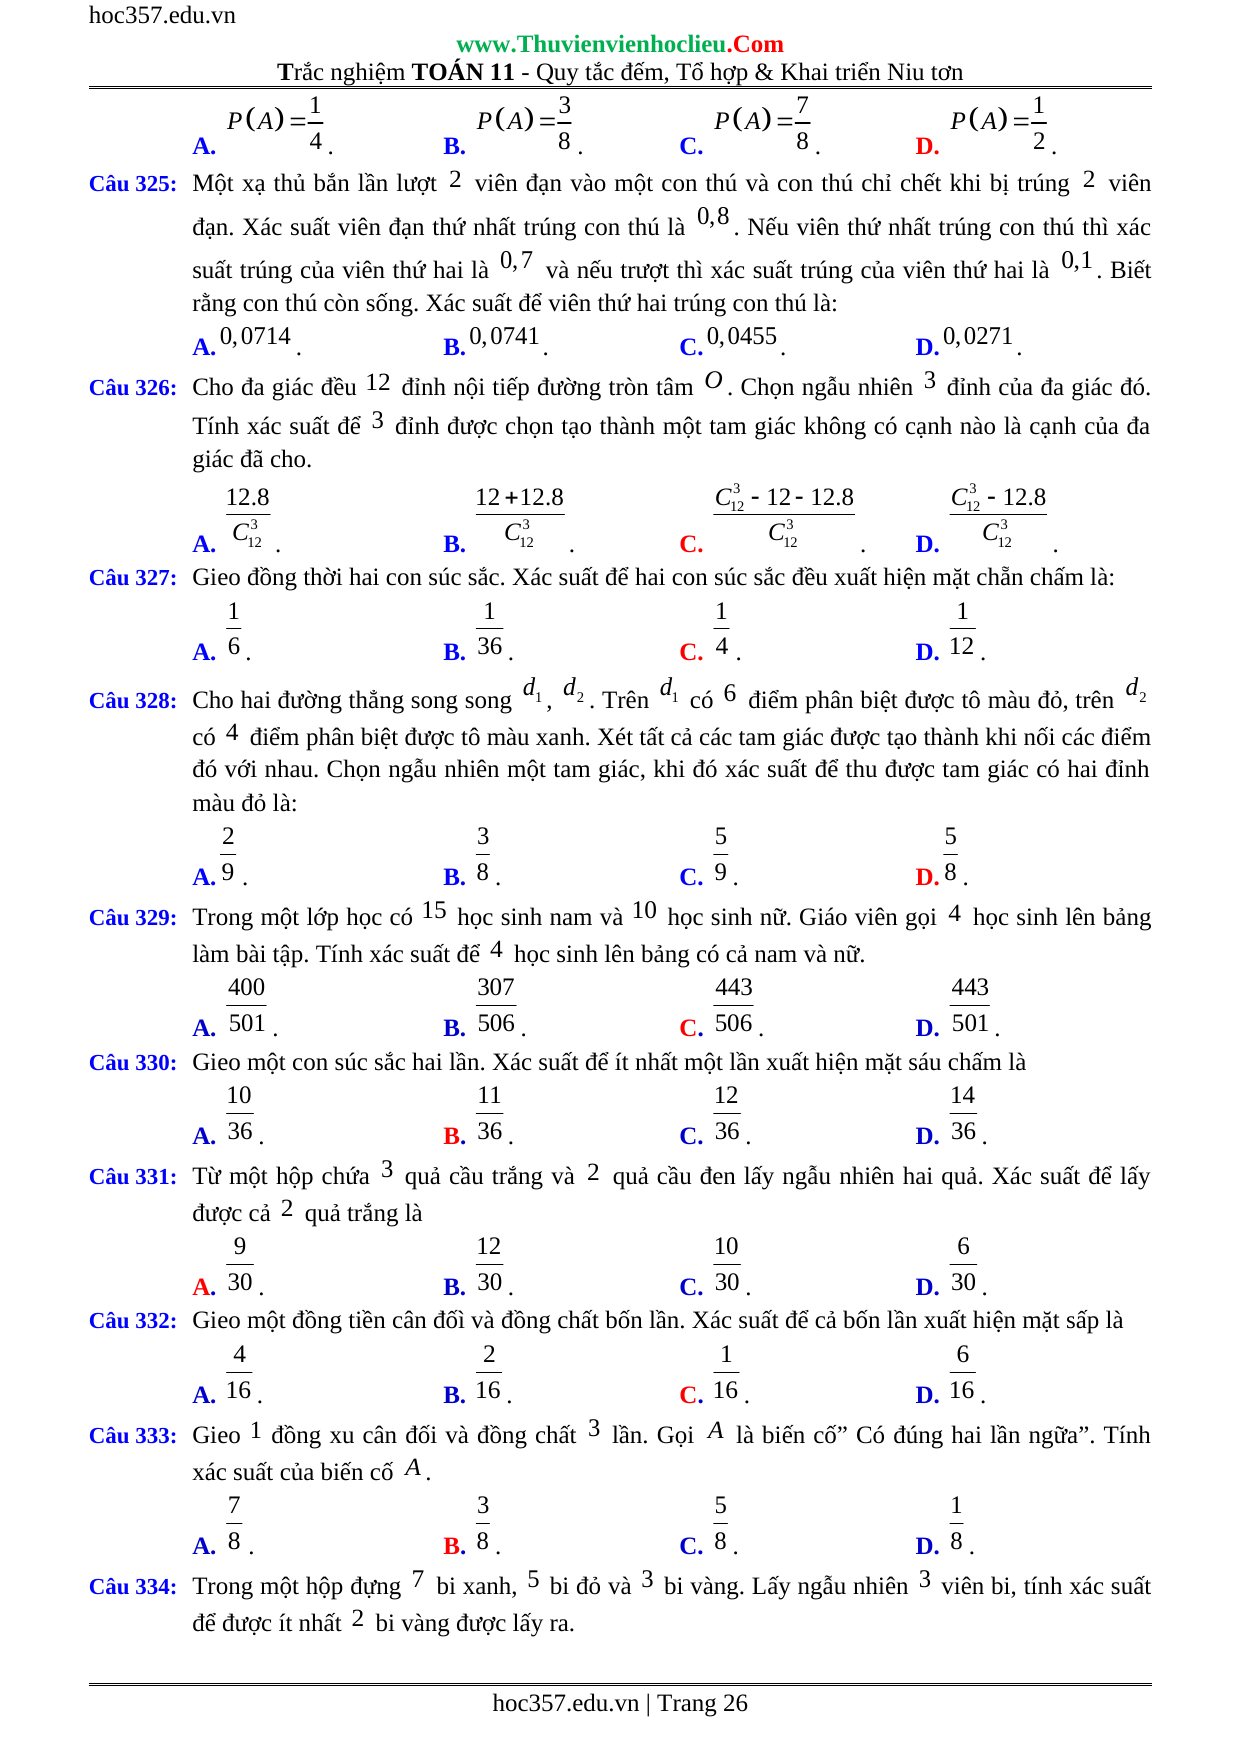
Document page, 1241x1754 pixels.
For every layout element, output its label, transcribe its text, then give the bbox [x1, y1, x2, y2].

list Gieo đồng xu cân đối và đồng chất lần. Gọi là biến cố” Có đúng hai lần ngữa”. Tính xác suất của biến cố . [89, 1413, 1152, 1485]
list Gieo một con súc sắc hai lần. Xác suất để ít nhất một lần xuất hiện mặt sáu chấm là [89, 1047, 1152, 1075]
text A. . B. . C. . D. . [192, 1489, 1152, 1560]
list Cho đa giác đều đỉnh nội tiếp đường tròn tâm . Chọn ngẫu nhiên đỉnh của đa giác đó. Tính xác suất để đỉnh được chọn tạo thành một tam giác không có cạnh nào là cạnh của đa giác đã cho. [89, 365, 1152, 473]
list Trong một lớp học có học sinh nam và học sinh nữ. Giáo viên gọi học sinh lên bảng làm bài tập. Tính xác suất để học sinh lên bảng có cả nam và nữ. [89, 896, 1152, 967]
list Trong một hộp đựng bi xanh, bi đỏ và bi vàng. Lấy ngẫu nhiên viên bi, tính xác suất để được ít nhất bi vàng được lấy ra. [89, 1564, 1152, 1636]
text A.. B. . C. . D.. [192, 821, 1152, 891]
list Từ một hộp chứa quả cầu trắng và quả cầu đen lấy ngẫu nhiên hai quả. Xác suất để lấy được cả quả trắng là [89, 1154, 1152, 1226]
list Gieo đồng thời hai con súc sắc. Xác suất để hai con súc sắc đều xuất hiện mặt chẵn chấm là: [89, 562, 1152, 591]
list A. . B. . C. . D. . [192, 1231, 1152, 1301]
text A. . B. . C. . D. . [192, 595, 1152, 666]
text A. . B. . C. . D. . [192, 477, 1152, 558]
list Một xạ thủ bắn lần lượt viên đạn vào một con thú và con thú chỉ chết khi bị trúng viên đạn. Xác suất viên đạn thứ nhất trúng con thú là . Nếu viên thứ nhất trúng con thú thì xác suất trúng của viên thứ hai là và nếu trượt thì xác suất trúng của viên thứ hai là . Biết rằng con thú còn sống. Xác suất để viên thứ hai trúng con thú là: [89, 164, 1152, 317]
text A.. B.. C.. D.. [192, 321, 1152, 361]
list A. . B. . C. . D. . [192, 1079, 1152, 1150]
text A. . B. . C. . D. . [192, 89, 1152, 160]
list A. . B. . C. . D. . [192, 1338, 1152, 1409]
list Gieo một đồng tiền cân đốì và đồng chất bốn lần. Xác suất để cả bốn lần xuất hiện mặt sấp là [89, 1306, 1152, 1334]
list Cho hai đường thẳng song song , . Trên có điểm phân biệt được tô màu đỏ, trên có điểm phân biệt được tô màu xanh. Xét tất cả các tam giác được tạo thành khi nối các điểm đó với nhau. Chọn ngẫu nhiên một tam giác, khi đó xác suất để thu được tam giác có hai đỉnh màu đỏ là: [89, 670, 1152, 816]
list A. . B. . C. . D. . [192, 972, 1152, 1042]
